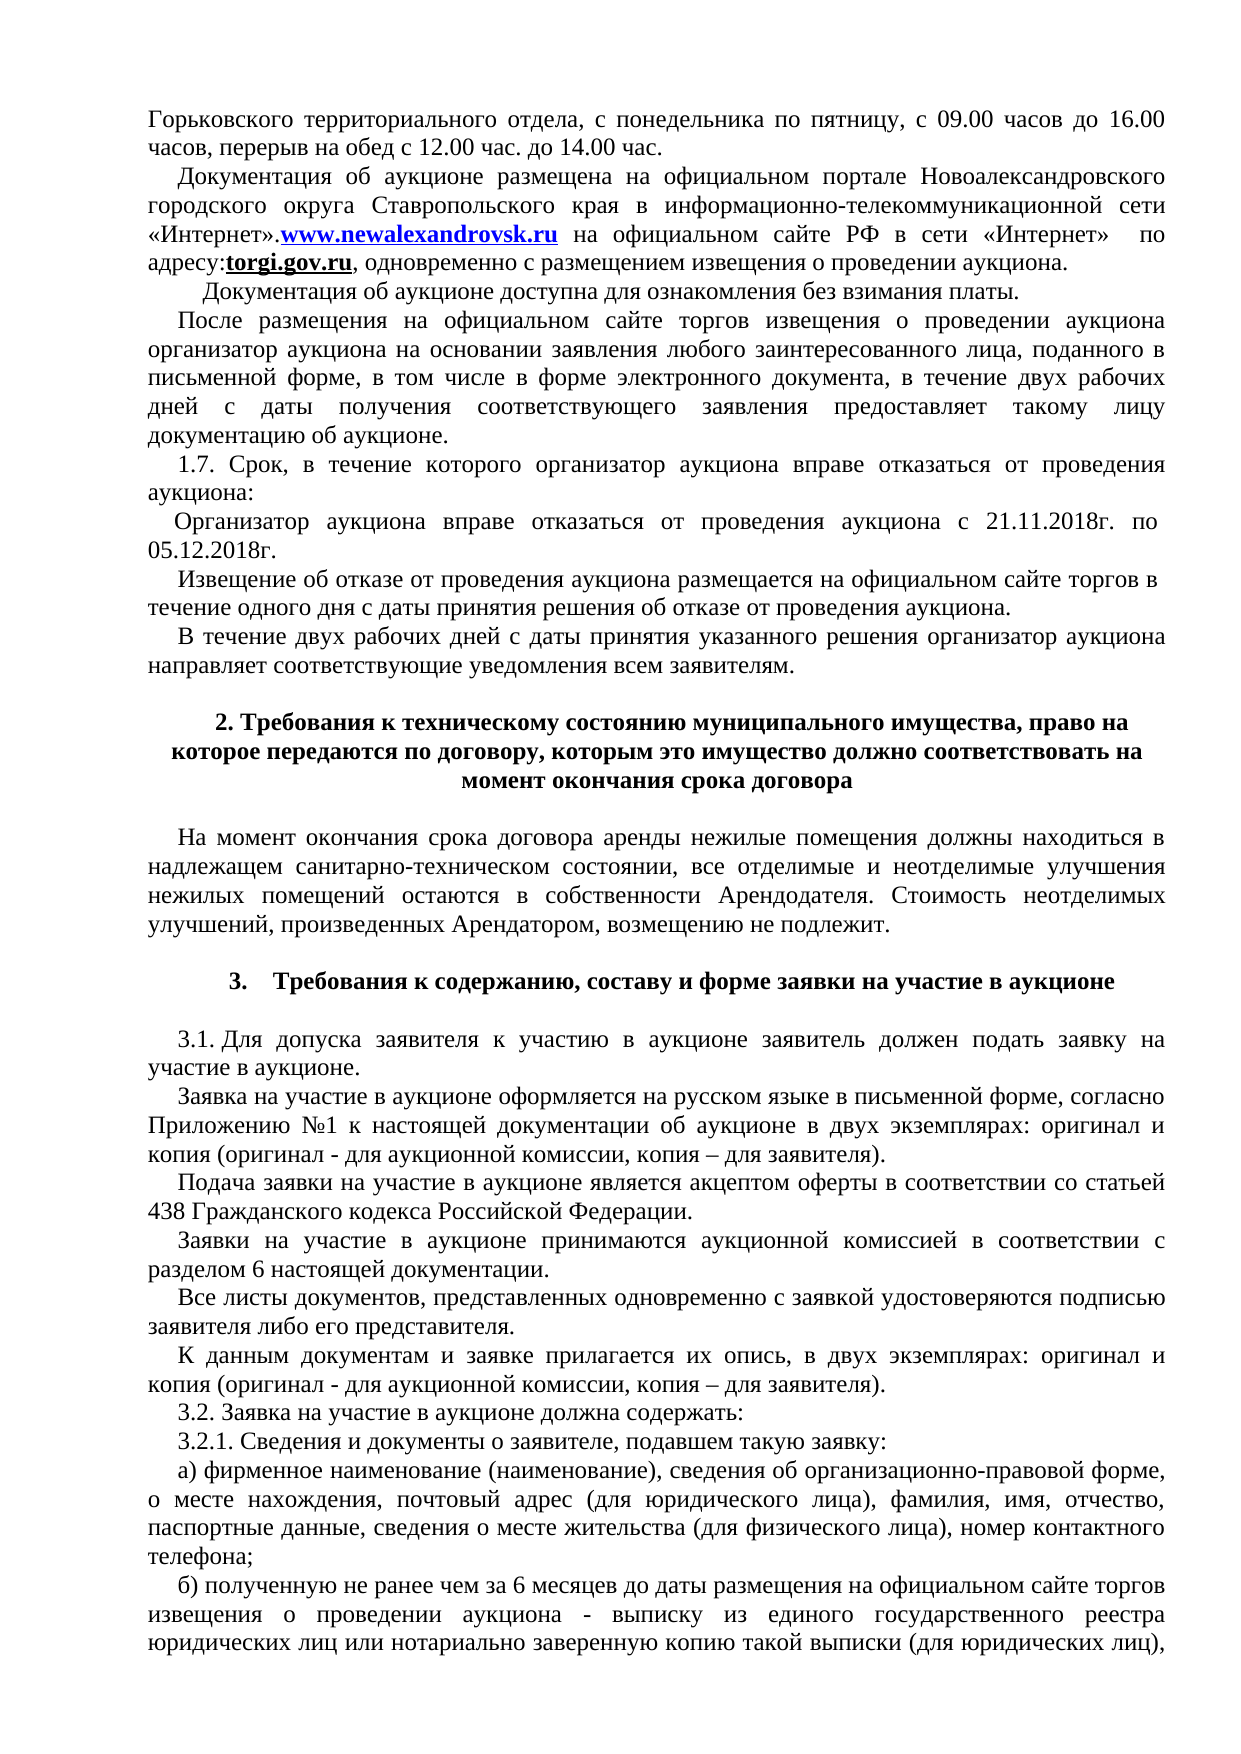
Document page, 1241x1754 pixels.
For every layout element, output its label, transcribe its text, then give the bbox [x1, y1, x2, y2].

text 2. Требования к техническому состоянию муниципального имущества, право на которое передаются по договору, которым это имущество должно соответствовать на момент окончания срока договора [148, 707, 1166, 794]
list Требования к содержанию, составу и форме заявки на участие в аукционе [148, 966, 1166, 995]
text 3.1. Для допуска заявителя к участию в аукционе заявитель должен подать заявку на участие в аукционе. [148, 1024, 1166, 1081]
text Заявка на участие в аукционе оформляется на русском языке в письменной форме, согласно Приложению №1 к настоящей документации об аукционе в двух экземплярах: оригинал и копия (оригинал - для аукционной комиссии, копия – для заявителя). [148, 1081, 1166, 1167]
text К данным документам и заявке прилагается их опись, в двух экземплярах: оригинал и копия (оригинал - для аукционной комиссии, копия – для заявителя). [148, 1340, 1166, 1397]
text Документация об аукционе доступна для ознакомления без взимания платы. [148, 276, 1166, 305]
text В течение двух рабочих дней с даты принятия указанного решения организатор аукциона направляет соответствующие уведомления всем заявителям. [148, 621, 1166, 679]
text На момент окончания срока договора аренды нежилые помещения должны находиться в надлежащем санитарно-техническом состоянии, все отделимые и неотделимые улучшения нежилых помещений остаются в собственности Арендодателя. Стоимость неотделимых улучшений, произведенных Арендатором, возмещению не подлежит. [148, 822, 1166, 937]
text Документация об аукционе размещена на официальном портале Новоалександровского городского округа Ставропольского края в информационно-телекоммуникационной сети «Интернет».www.newalexandrovsk.ru на официальном сайте РФ в сети «Интернет» по адресу:torgi.gov.ru, одновременно с размещением извещения о проведении аукциона. [148, 161, 1166, 276]
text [148, 104, 1166, 161]
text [148, 1570, 1166, 1656]
text 3.2. Заявка на участие в аукционе должна содержать: [148, 1397, 1166, 1426]
text Извещение об отказе от проведения аукциона размещается на официальном сайте торгов в течение одного дня с даты принятия решения об отказе от проведения аукциона. [148, 564, 1159, 621]
text а) фирменное наименование (наименование), сведения об организационно-правовой форме, о месте нахождения, почтовый адрес (для юридического лица), фамилия, имя, отчество, паспортные данные, сведения о месте жительства (для физического лица), номер контактного телефона; [148, 1455, 1166, 1570]
text Все листы документов, представленных одновременно с заявкой удостоверяются подписью заявителя либо его представителя. [148, 1282, 1166, 1340]
text 1.7. Срок, в течение которого организатор аукциона вправе отказаться от проведения аукциона: [148, 449, 1166, 506]
text После размещения на официальном сайте торгов извещения о проведении аукциона организатор аукциона на основании заявления любого заинтересованного лица, поданного в письменной форме, в том числе в форме электронного документа, в течение двух рабочих дней с даты получения соответствующего заявления предоставляет такому лицу документацию об аукционе. [148, 305, 1166, 449]
text Подача заявки на участие в аукционе является акцептом оферты в соответствии со статьей 438 Гражданского кодекса Российской Федерации. [148, 1167, 1166, 1225]
text 3.2.1. Сведения и документы о заявителе, подавшем такую заявку: [148, 1426, 1166, 1455]
text Организатор аукциона вправе отказаться от проведения аукциона с 21.11.2018г. по 05.12.2018г. [148, 506, 1159, 564]
text Заявки на участие в аукционе принимаются аукционной комиссией в соответствии с разделом 6 настоящей документации. [148, 1225, 1166, 1282]
